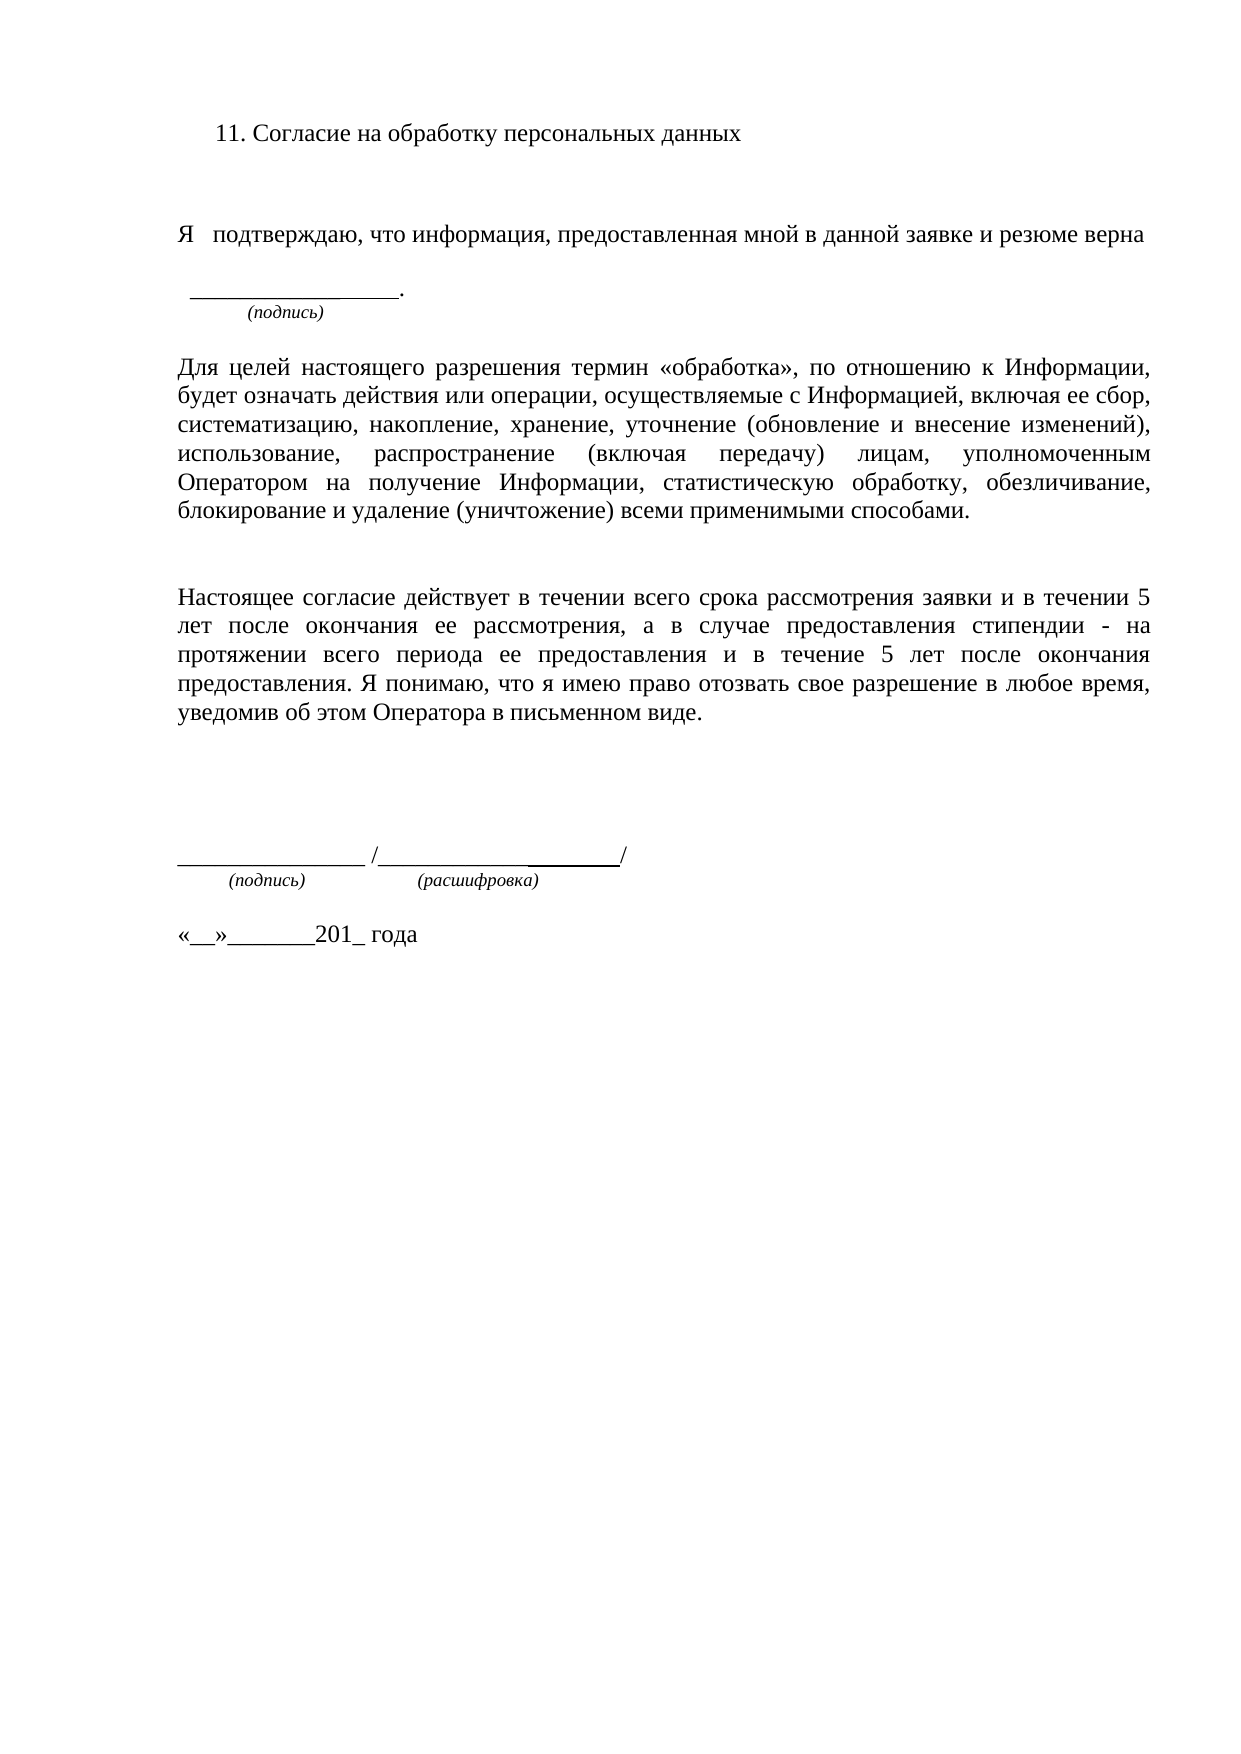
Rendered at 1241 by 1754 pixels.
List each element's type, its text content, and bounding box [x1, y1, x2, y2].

text _______________ /____________ / [177, 840, 1152, 869]
text (подпись) [177, 301, 1152, 323]
text Настоящее согласие действует в течении всего срока рассмотрения заявки и в течении 5 лет после окончания ее рассмотрения, а в случае предоставления стипендии - на протяжении всего периода ее предоставления и в течение 5 лет после окончания предоставления. Я понимаю, что я имею право отозвать свое разрешение в любое время, уведомив об этом Оператора в письменном виде. [177, 582, 1152, 725]
text Для целей настоящего разрешения термин «обработка», по отношению к Информации, будет означать действия или операции, осуществляемые с Информацией, включая ее сбор, систематизацию, накопление, хранение, уточнение (обновление и внесение изменений), использование, распространение (включая передачу) лицам, уполномоченным Оператором на получение Информации, статистическую обработку, обезличивание, блокирование и удаление (уничтожение) всеми применимыми способами. [177, 352, 1152, 524]
text ____________ . [177, 273, 1152, 301]
text (подпись) (расшифровка) [177, 869, 1152, 891]
text «__»_______201_ года [177, 919, 1152, 948]
text Я подтверждаю, что информация, предоставленная мной в данной заявке и резюме верна [177, 219, 1152, 248]
list Согласие на обработку персональных данных [215, 118, 1152, 147]
